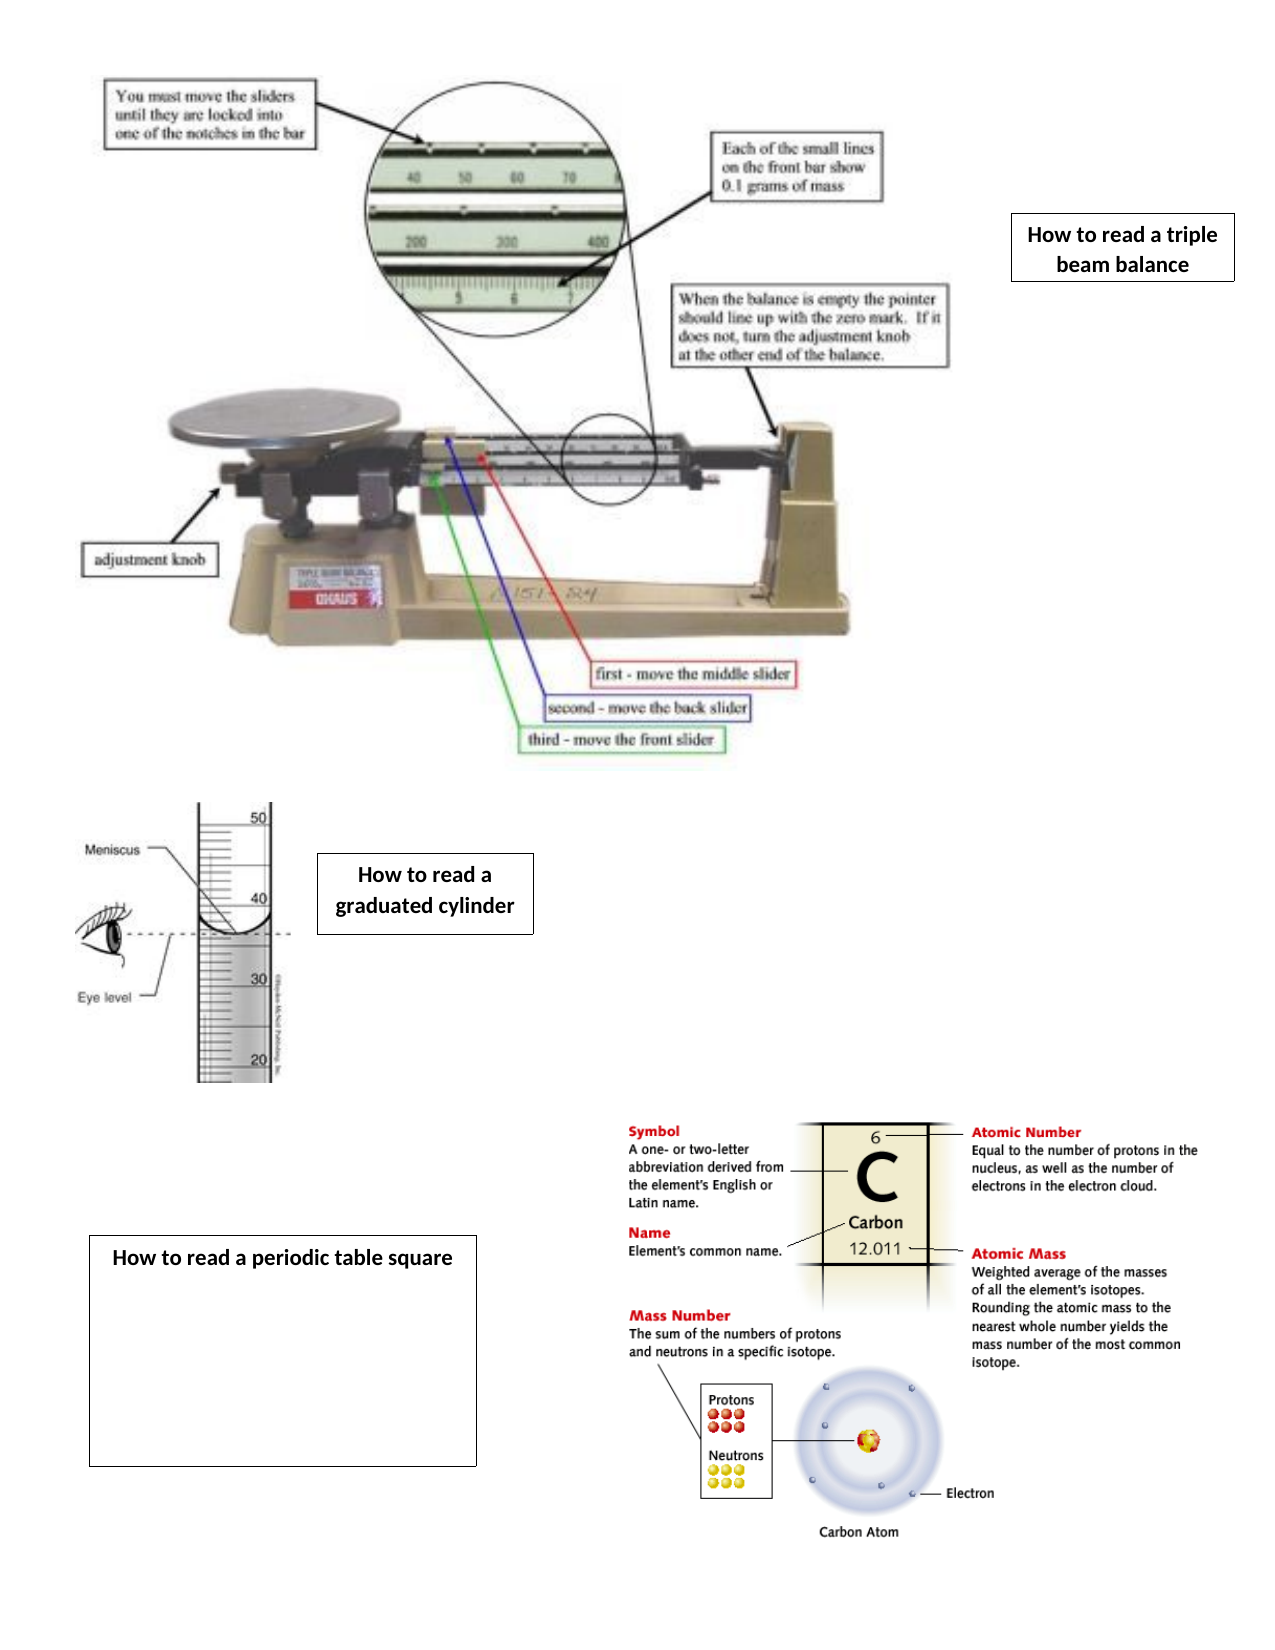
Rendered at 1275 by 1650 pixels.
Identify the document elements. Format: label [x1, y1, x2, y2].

picture [75, 802, 291, 1083]
picture [625, 1114, 1200, 1544]
picture [75, 75, 961, 771]
